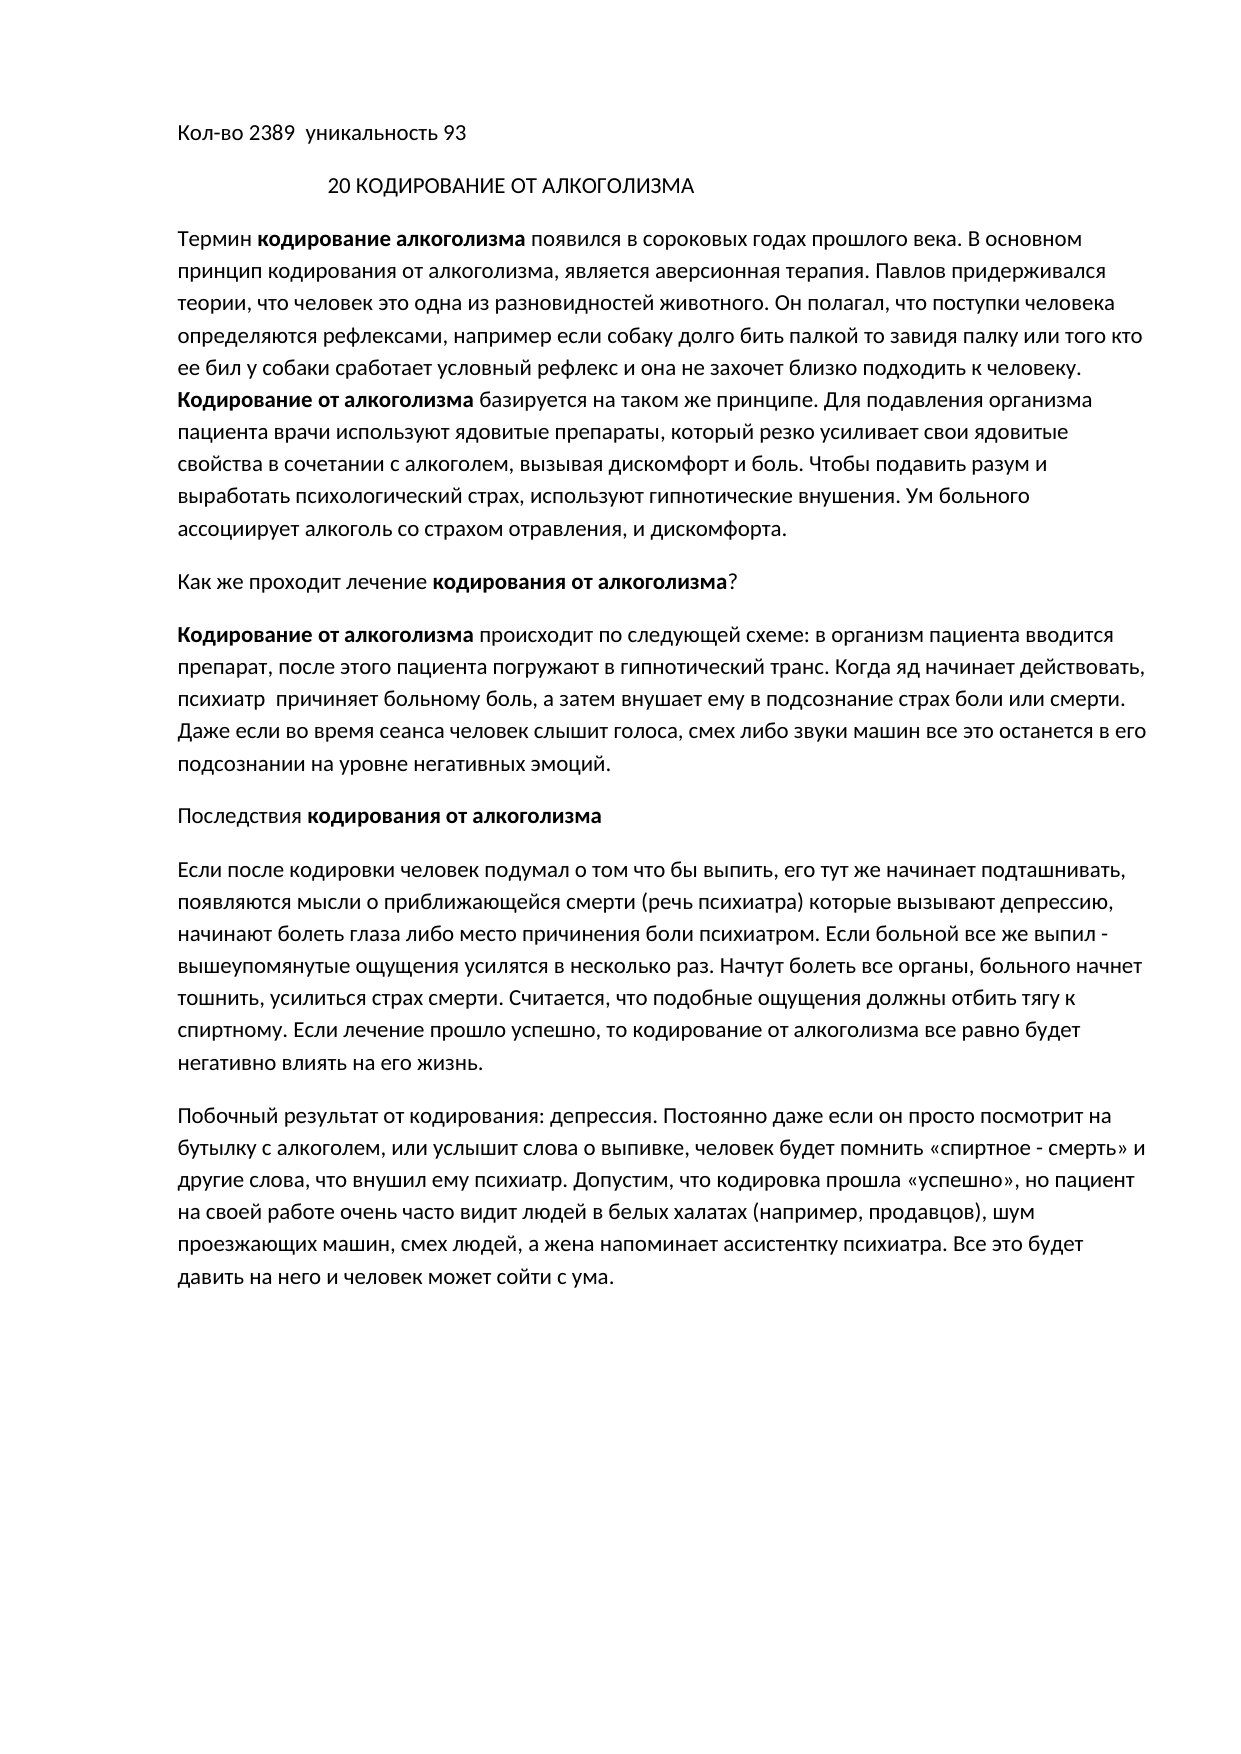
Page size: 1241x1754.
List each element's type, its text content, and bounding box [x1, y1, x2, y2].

text 20 КОДИРОВАНИЕ ОТ АЛКОГОЛИЗМА [177, 171, 1152, 199]
text Как же проходит лечение кодирования от алкоголизма? [177, 567, 1152, 595]
text Если после кодировки человек подумал о том что бы выпить, его тут же начинает подташнивать, появляются мысли о приближающейся смерти (речь психиатра) которые вызывают депрессию, начинают болеть глаза либо место причинения боли психиатром. Если больной все же выпил - вышеупомянутые ощущения усилятся в несколько раз. Начтут болеть все органы, больного начнет тошнить, усилиться страх смерти. Считается, что подобные ощущения должны отбить тягу к спиртному. Если лечение прошло успешно, то кодирование от алкоголизма все равно будет негативно влиять на его жизнь. [177, 855, 1152, 1076]
text Кодирование от алкоголизма происходит по следующей схеме: в организм пациента вводится препарат, после этого пациента погружают в гипнотический транс. Когда яд начинает действовать, психиатр причиняет больному боль, а затем внушает ему в подсознание страх боли или смерти. Даже если во время сеанса человек слышит голоса, смех либо звуки машин все это останется в его подсознании на уровне негативных эмоций. [177, 620, 1152, 777]
text Последствия кодирования от алкоголизма [177, 802, 1152, 830]
text Кол-во 2389 уникальность 93 [177, 118, 1152, 146]
text Побочный результат от кодирования: депрессия. Постоянно даже если он просто посмотрит на бутылку с алкоголем, или услышит слова о выпивке, человек будет помнить «спиртное - смерть» и другие слова, что внушил ему психиатр. Допустим, что кодировка прошла «успешно», но пациент на своей работе очень часто видит людей в белых халатах (например, продавцов), шум проезжающих машин, смех людей, а жена напоминает ассистентку психиатра. Все это будет давить на него и человек может сойти с ума. [177, 1101, 1152, 1290]
text Термин кодирование алкоголизма появился в сороковых годах прошлого века. В основном принцип кодирования от алкоголизма, является аверсионная терапия. Павлов придерживался теории, что человек это одна из разновидностей животного. Он полагал, что поступки человека определяются рефлексами, например если собаку долго бить палкой то завидя палку или того кто ее бил у собаки сработает условный рефлекс и она не захочет близко подходить к человеку. Кодирование от алкоголизма базируется на таком же принципе. Для подавления организма пациента врачи используют ядовитые препараты, который резко усиливает свои ядовитые свойства в сочетании с алкоголем, вызывая дискомфорт и боль. Чтобы подавить разум и выработать психологический страх, используют гипнотические внушения. Ум больного ассоциирует алкоголь со страхом отравления, и дискомфорта. [177, 224, 1152, 542]
